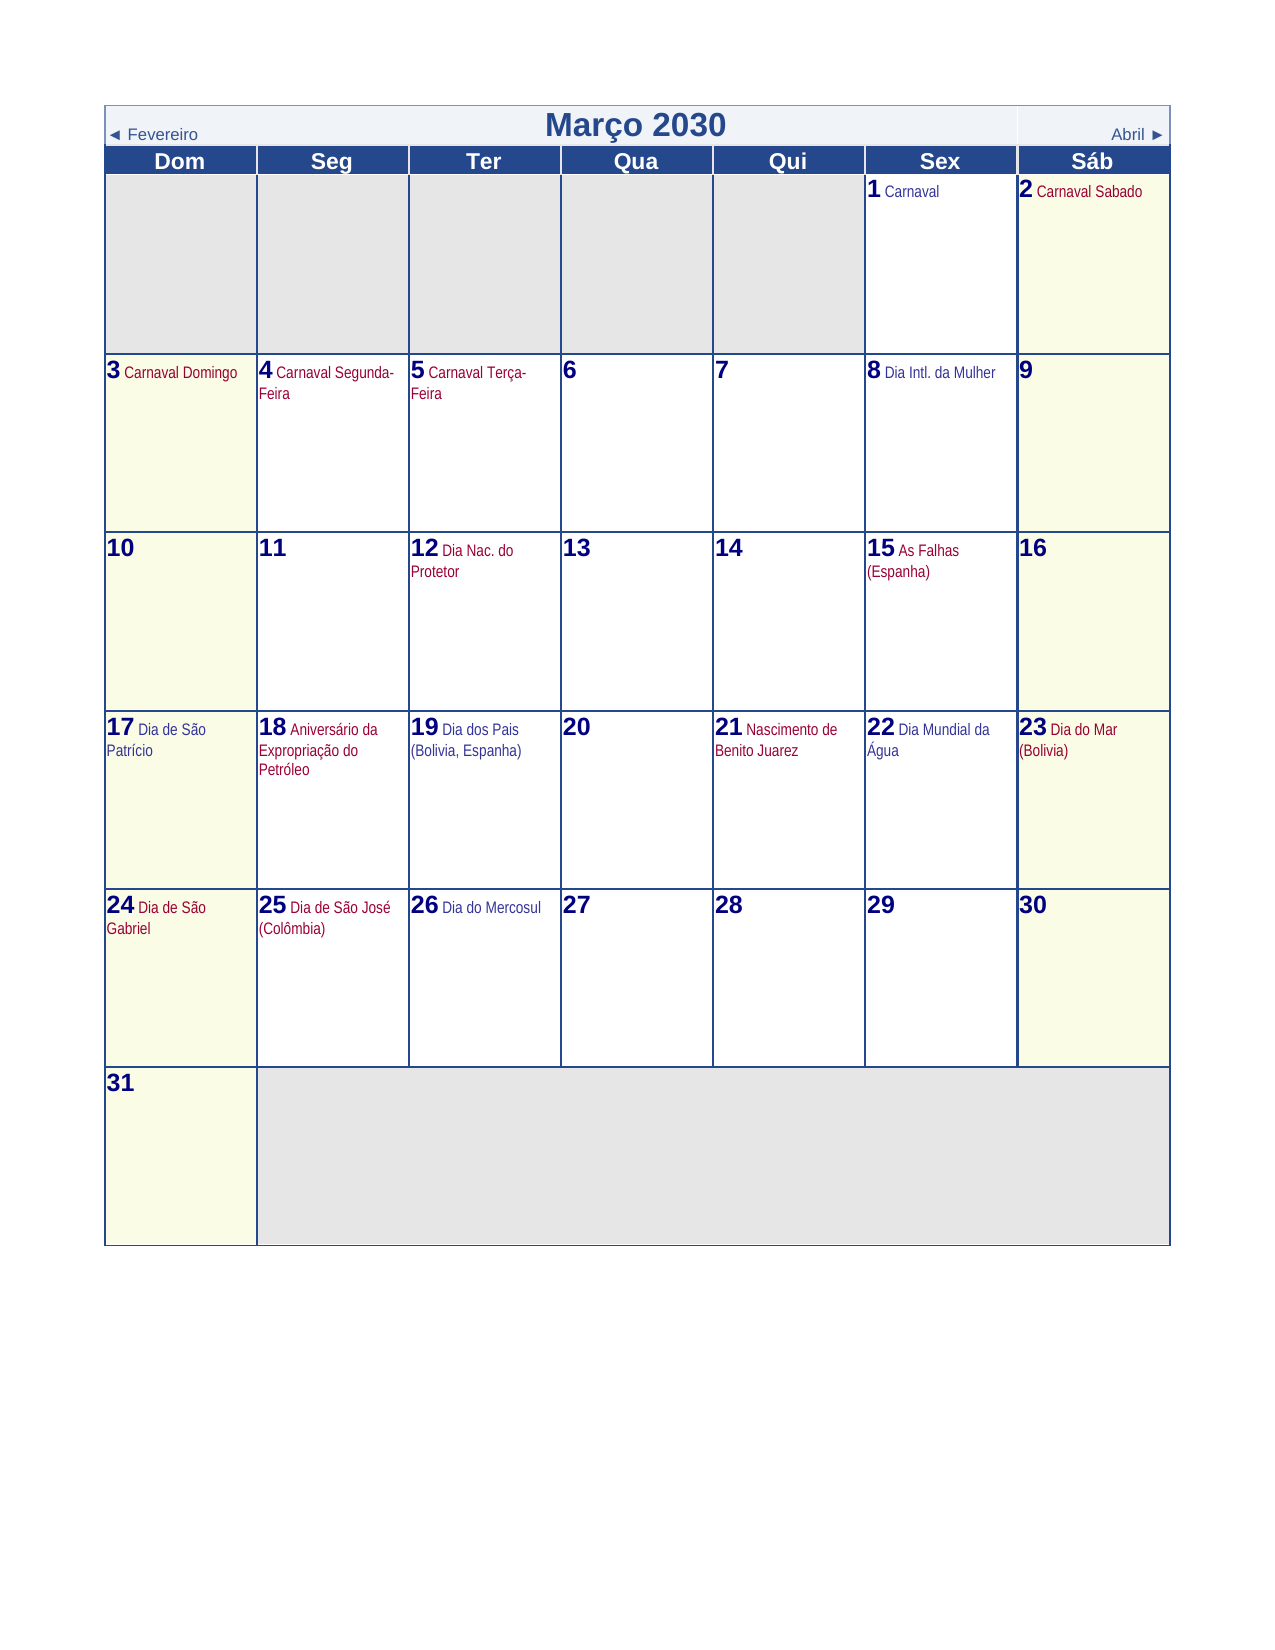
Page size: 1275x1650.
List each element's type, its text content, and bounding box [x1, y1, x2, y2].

table_cell 17 Dia de São Patrício [106, 712, 256, 888]
table_cell 23 Dia do Mar (Bolivia) [1019, 712, 1169, 888]
table_cell 1 Carnaval [866, 175, 1016, 353]
table_cell 27 [562, 890, 712, 1066]
table_cell 30 [1019, 890, 1169, 1066]
table_cell 6 [562, 355, 712, 531]
table_cell 20 [562, 712, 712, 888]
table_header Março 2030 [257, 106, 1017, 144]
table_cell 26 Dia do Mercosul [410, 890, 560, 1066]
table_cell Dom [106, 146, 256, 174]
table_cell 8 Dia Intl. da Mulher [866, 355, 1016, 531]
table_cell [562, 175, 712, 353]
table_cell Qui [714, 146, 864, 174]
table_header Abril ► [1018, 106, 1169, 144]
table_cell 5 Carnaval Terça-Feira [410, 355, 560, 531]
table_cell 9 [1019, 355, 1169, 531]
table_cell Sáb [1019, 146, 1169, 174]
table_cell [258, 175, 408, 353]
table_cell Seg [258, 146, 408, 174]
table_cell 22 Dia Mundial da Água [866, 712, 1016, 888]
table_cell 14 [714, 533, 864, 709]
table_cell 24 Dia de São Gabriel [106, 890, 256, 1066]
table_cell 31 [106, 1068, 256, 1244]
table_cell 11 [258, 533, 408, 709]
table_cell [410, 175, 560, 353]
table_cell 2 Carnaval Sabado [1019, 175, 1169, 353]
table_cell 13 [562, 533, 712, 709]
table_cell [258, 1068, 1169, 1244]
table_cell Ter [410, 146, 560, 174]
table_cell 4 Carnaval Segunda-Feira [258, 355, 408, 531]
table_cell Qua [562, 146, 712, 174]
table_cell 10 [106, 533, 256, 709]
table_cell 21 Nascimento de Benito Juarez [714, 712, 864, 888]
table_cell 15 As Falhas (Espanha) [866, 533, 1016, 709]
table_cell [106, 175, 256, 353]
table_cell 7 [714, 355, 864, 531]
table_cell 29 [866, 890, 1016, 1066]
table_cell Sex [866, 146, 1016, 174]
table_cell 18 Aniversário da Expropriação do Petróleo [258, 712, 408, 888]
table_cell [714, 175, 864, 353]
table_cell 28 [714, 890, 864, 1066]
table_cell 12 Dia Nac. do Protetor [410, 533, 560, 709]
table_header ◄ Fevereiro [106, 106, 257, 144]
table_cell 3 Carnaval Domingo [106, 355, 256, 531]
table_cell 25 Dia de São José (Colômbia) [258, 890, 408, 1066]
table_cell 16 [1019, 533, 1169, 709]
table_cell 19 Dia dos Pais (Bolivia, Espanha) [410, 712, 560, 888]
